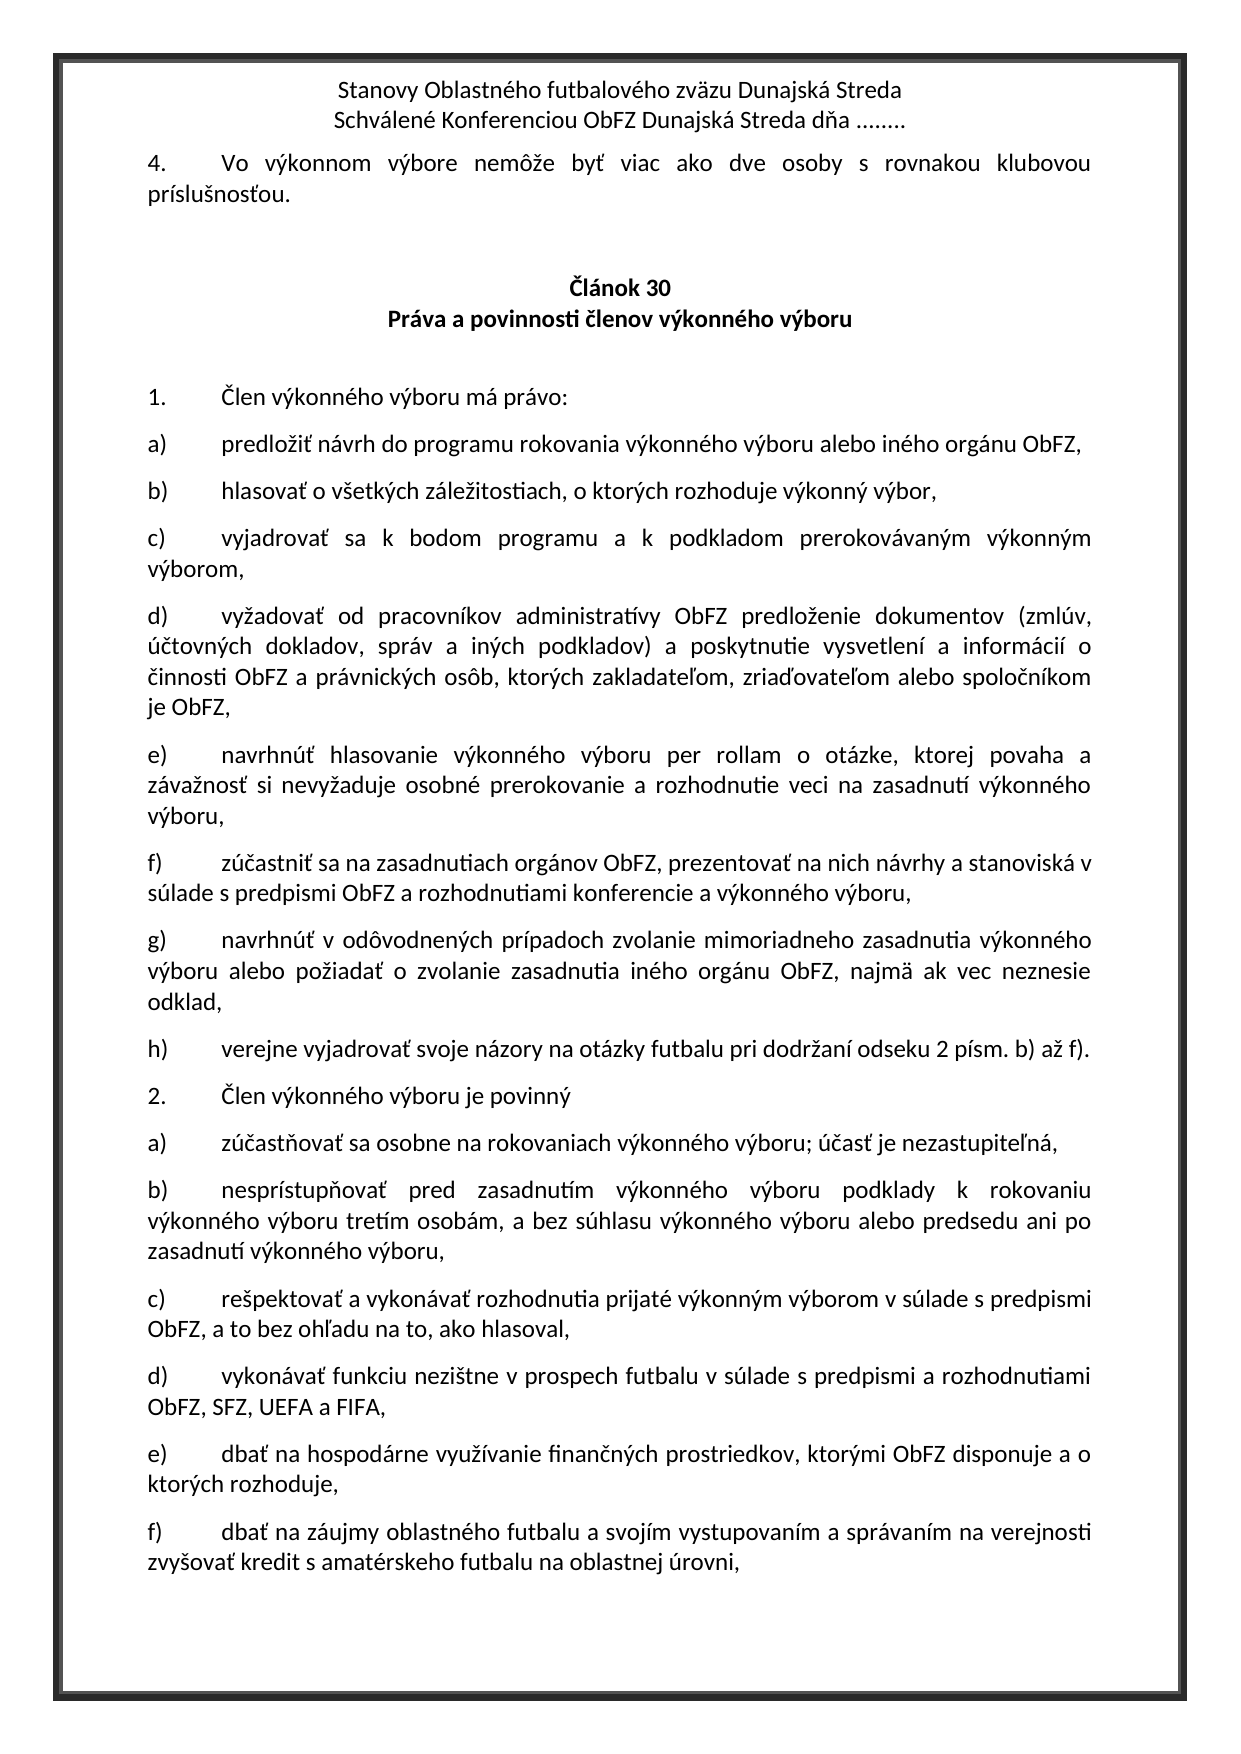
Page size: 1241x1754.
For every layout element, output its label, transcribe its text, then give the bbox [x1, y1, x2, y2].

text 2. Člen výkonného výboru je povinný [147, 1080, 1093, 1111]
text c) vyjadrovať sa k bodom programu a k podkladom prerokovávaným výkonným výborom, [147, 522, 1093, 583]
text d) vyžadovať od pracovníkov administratívy ObFZ predloženie dokumentov (zmlúv, účtovných dokladov, správ a iných podkladov) a poskytnutie vysvetlení a informácií o činnosti ObFZ a právnických osôb, ktorých zakladateľom, zriaďovateľom alebo spoločníkom je ObFZ, [147, 600, 1093, 722]
text d) vykonávať funkciu nezištne v prospech futbalu v súlade s predpismi a rozhodnutiami ObFZ, SFZ, UEFA a FIFA, [147, 1360, 1093, 1421]
text f) zúčastniť sa na zasadnutiach orgánov ObFZ, prezentovať na nich návrhy a stanoviská v súlade s predpismi ObFZ a rozhodnutiami konferencie a výkonného výboru, [147, 847, 1093, 908]
text f) dbať na záujmy oblastného futbalu a svojím vystupovaním a správaním na verejnosti zvyšovať kredit s amatérskeho futbalu na oblastnej úrovni, [147, 1516, 1093, 1577]
text 1. Člen výkonného výboru má právo: [147, 381, 1093, 411]
text a) predložiť návrh do programu rokovania výkonného výboru alebo iného orgánu ObFZ, [147, 428, 1093, 458]
text a) zúčastňovať sa osobne na rokovaniach výkonného výboru; účasť je nezastupiteľná, [147, 1127, 1093, 1158]
text h) verejne vyjadrovať svoje názory na otázky futbalu pri dodržaní odseku 2 písm. b) až f). [147, 1033, 1093, 1063]
text 4. Vo výkonnom výbore nemôže byť viac ako dve osoby s rovnakou klubovou príslušnosťou. [147, 148, 1093, 209]
text Článok 30 [147, 272, 1093, 303]
text e) navrhnúť hlasovanie výkonného výboru per rollam o otázke, ktorej povaha a závažnosť si nevyžaduje osobné prerokovanie a rozhodnutie veci na zasadnutí výkonného výboru, [147, 739, 1093, 830]
text e) dbať na hospodárne využívanie finančných prostriedkov, ktorými ObFZ disponuje a o ktorých rozhoduje, [147, 1438, 1093, 1499]
text Práva a povinnosti členov výkonného výboru [147, 303, 1093, 333]
text b) hlasovať o všetkých záležitostiach, o ktorých rozhoduje výkonný výbor, [147, 475, 1093, 506]
text b) nesprístupňovať pred zasadnutím výkonného výboru podklady k rokovaniu výkonného výboru tretím osobám, a bez súhlasu výkonného výboru alebo predsedu ani po zasadnutí výkonného výboru, [147, 1174, 1093, 1266]
text c) rešpektovať a vykonávať rozhodnutia prijaté výkonným výborom v súlade s predpismi ObFZ, a to bez ohľadu na to, ako hlasoval, [147, 1283, 1093, 1344]
text g) navrhnúť v odôvodnených prípadoch zvolanie mimoriadneho zasadnutia výkonného výboru alebo požiadať o zvolanie zasadnutia iného orgánu ObFZ, najmä ak vec neznesie odklad, [147, 925, 1093, 1016]
